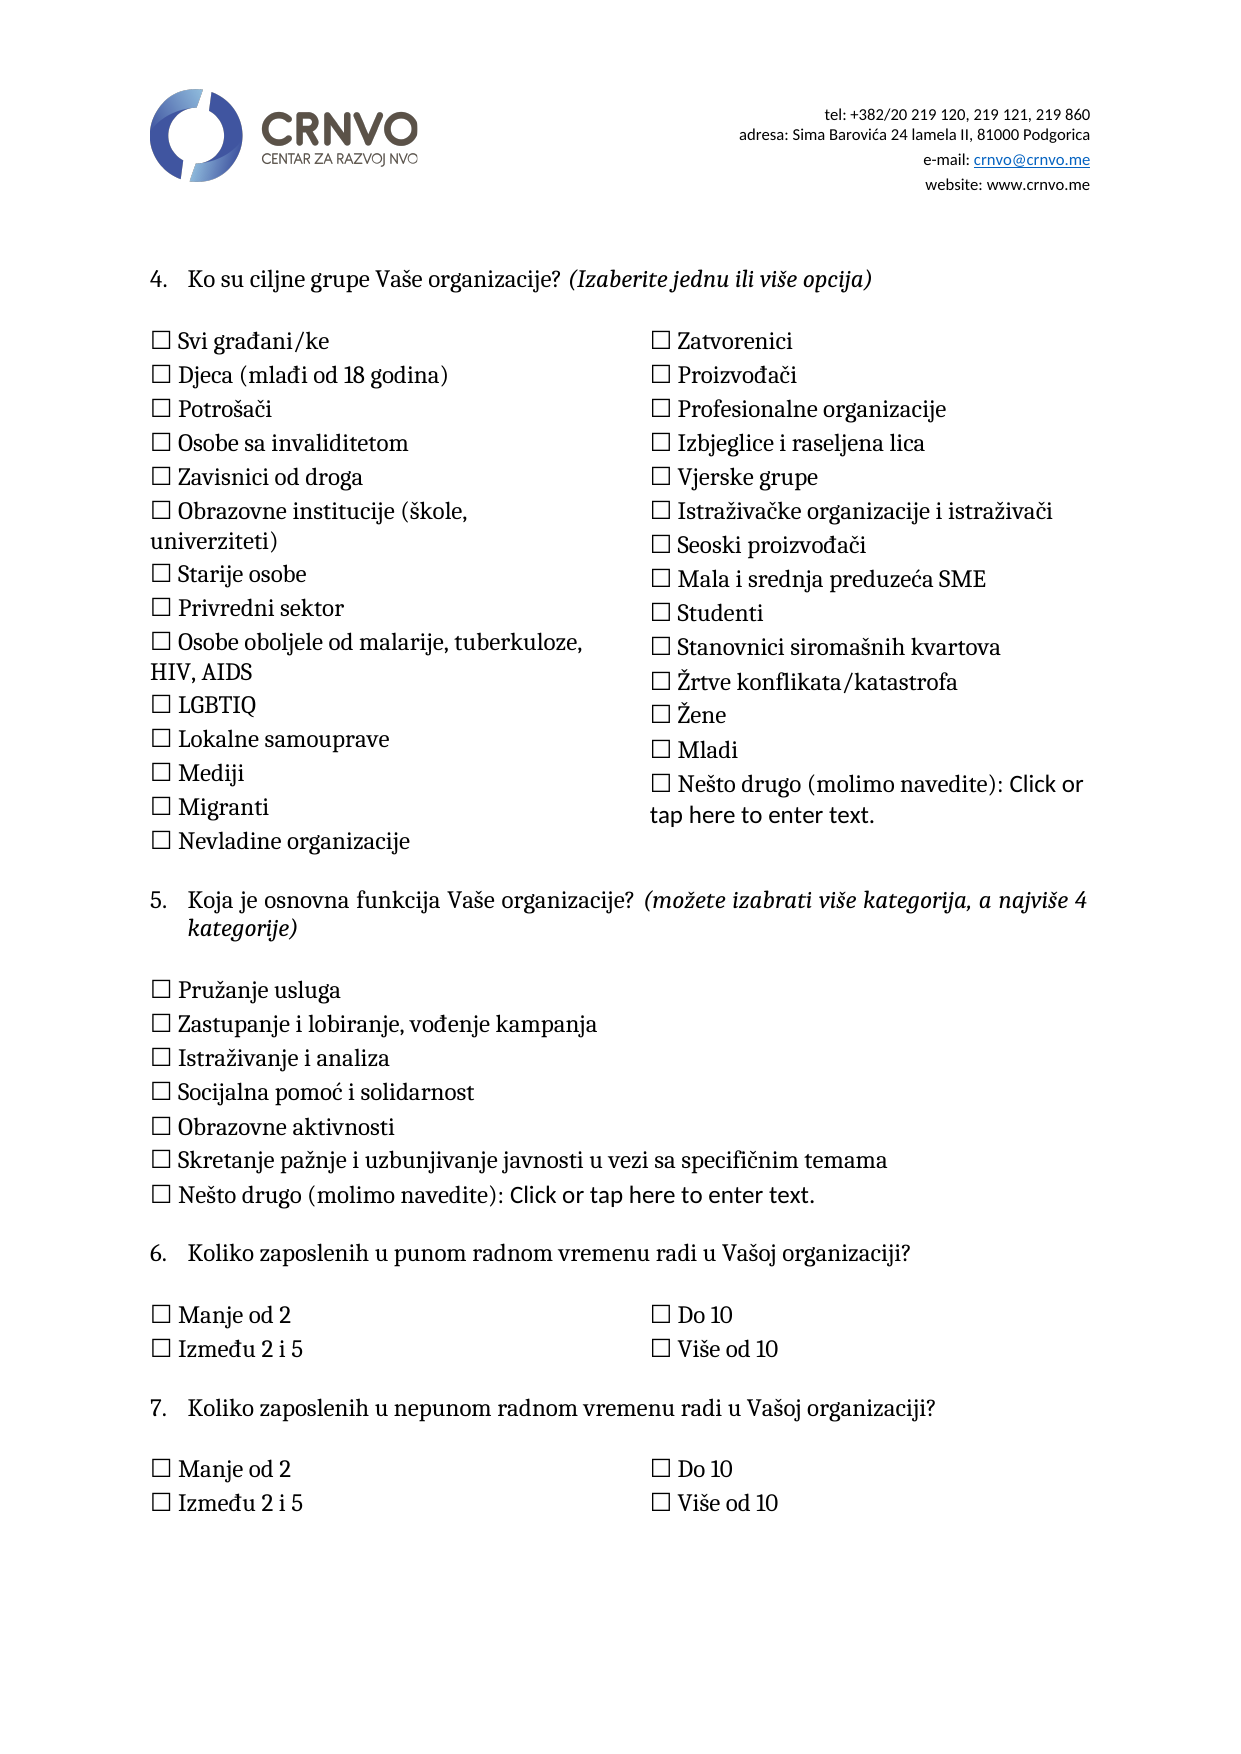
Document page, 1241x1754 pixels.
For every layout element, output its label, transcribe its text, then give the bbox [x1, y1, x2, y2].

text Djeca (mlađi od 18 godina) [150, 357, 591, 391]
list Ko su ciljne grupe Vaše organizacije? (Izaberite jednu ili više opcija) [150, 265, 1090, 294]
text Osobe sa invaliditetom [150, 425, 591, 459]
text Vjerske grupe [649, 459, 1090, 493]
text Izbjeglice i raseljena lica [649, 425, 1090, 459]
text Zavisnici od droga [150, 459, 591, 493]
text Zatvorenici [649, 322, 1090, 357]
text Žrtve konflikata/katastrofa [649, 663, 1090, 697]
text Studenti [649, 595, 1090, 629]
text Profesionalne organizacije [649, 391, 1090, 425]
text Zastupanje i lobiranje, vođenje kampanja [150, 1006, 1090, 1040]
text Nevladine organizacije [150, 823, 591, 857]
list Koja je osnovna funkcija Vaše organizacije? (možete izabrati više kategorija, a najviše 4 kategorije) [150, 886, 1090, 943]
text Nešto drugo (molimo navedite): [649, 765, 1090, 830]
list Koliko zaposlenih u punom radnom vremenu radi u Vašoj organizaciji? [150, 1239, 1090, 1268]
picture [150, 89, 418, 182]
text Socijalna pomoć i solidarnost [150, 1074, 1090, 1108]
text Žene [649, 697, 1090, 731]
text Do 10 [649, 1451, 1090, 1485]
text Potrošači [150, 391, 591, 425]
text Lokalne samouprave [150, 721, 591, 755]
text Do 10 [649, 1297, 1090, 1331]
text Obrazovne institucije (škole, univerziteti) [150, 493, 591, 556]
text Između 2 i 5 [150, 1331, 591, 1365]
text Obrazovne aktivnosti [150, 1108, 1090, 1142]
text Više od 10 [649, 1331, 1090, 1365]
text Istraživanje i analiza [150, 1040, 1090, 1074]
text LGBTIQ [150, 687, 591, 721]
text Manje od 2 [150, 1451, 591, 1485]
text Starije osobe [150, 556, 591, 590]
text Svi građani/ke [150, 322, 591, 357]
text Mala i srednja preduzeća SME [649, 561, 1090, 595]
text Skretanje pažnje i uzbunjivanje javnosti u vezi sa specifičnim temama [150, 1142, 1090, 1176]
text Nešto drugo (molimo navedite): [150, 1176, 1090, 1210]
text Istraživačke organizacije i istraživači [649, 493, 1090, 527]
text Pružanje usluga [150, 972, 1090, 1006]
text Manje od 2 [150, 1297, 591, 1331]
text Stanovnici siromašnih kvartova [649, 629, 1090, 663]
text Migranti [150, 789, 591, 823]
text Više od 10 [649, 1485, 1090, 1519]
list Koliko zaposlenih u nepunom radnom vremenu radi u Vašoj organizaciji? [150, 1393, 1090, 1422]
text Između 2 i 5 [150, 1485, 591, 1519]
text Mediji [150, 755, 591, 789]
text Proizvođači [649, 357, 1090, 391]
text Mladi [649, 731, 1090, 765]
text Osobe oboljele od malarije, tuberkuloze, HIV, AIDS [150, 624, 591, 687]
text Privredni sektor [150, 590, 591, 624]
text Seoski proizvođači [649, 527, 1090, 561]
